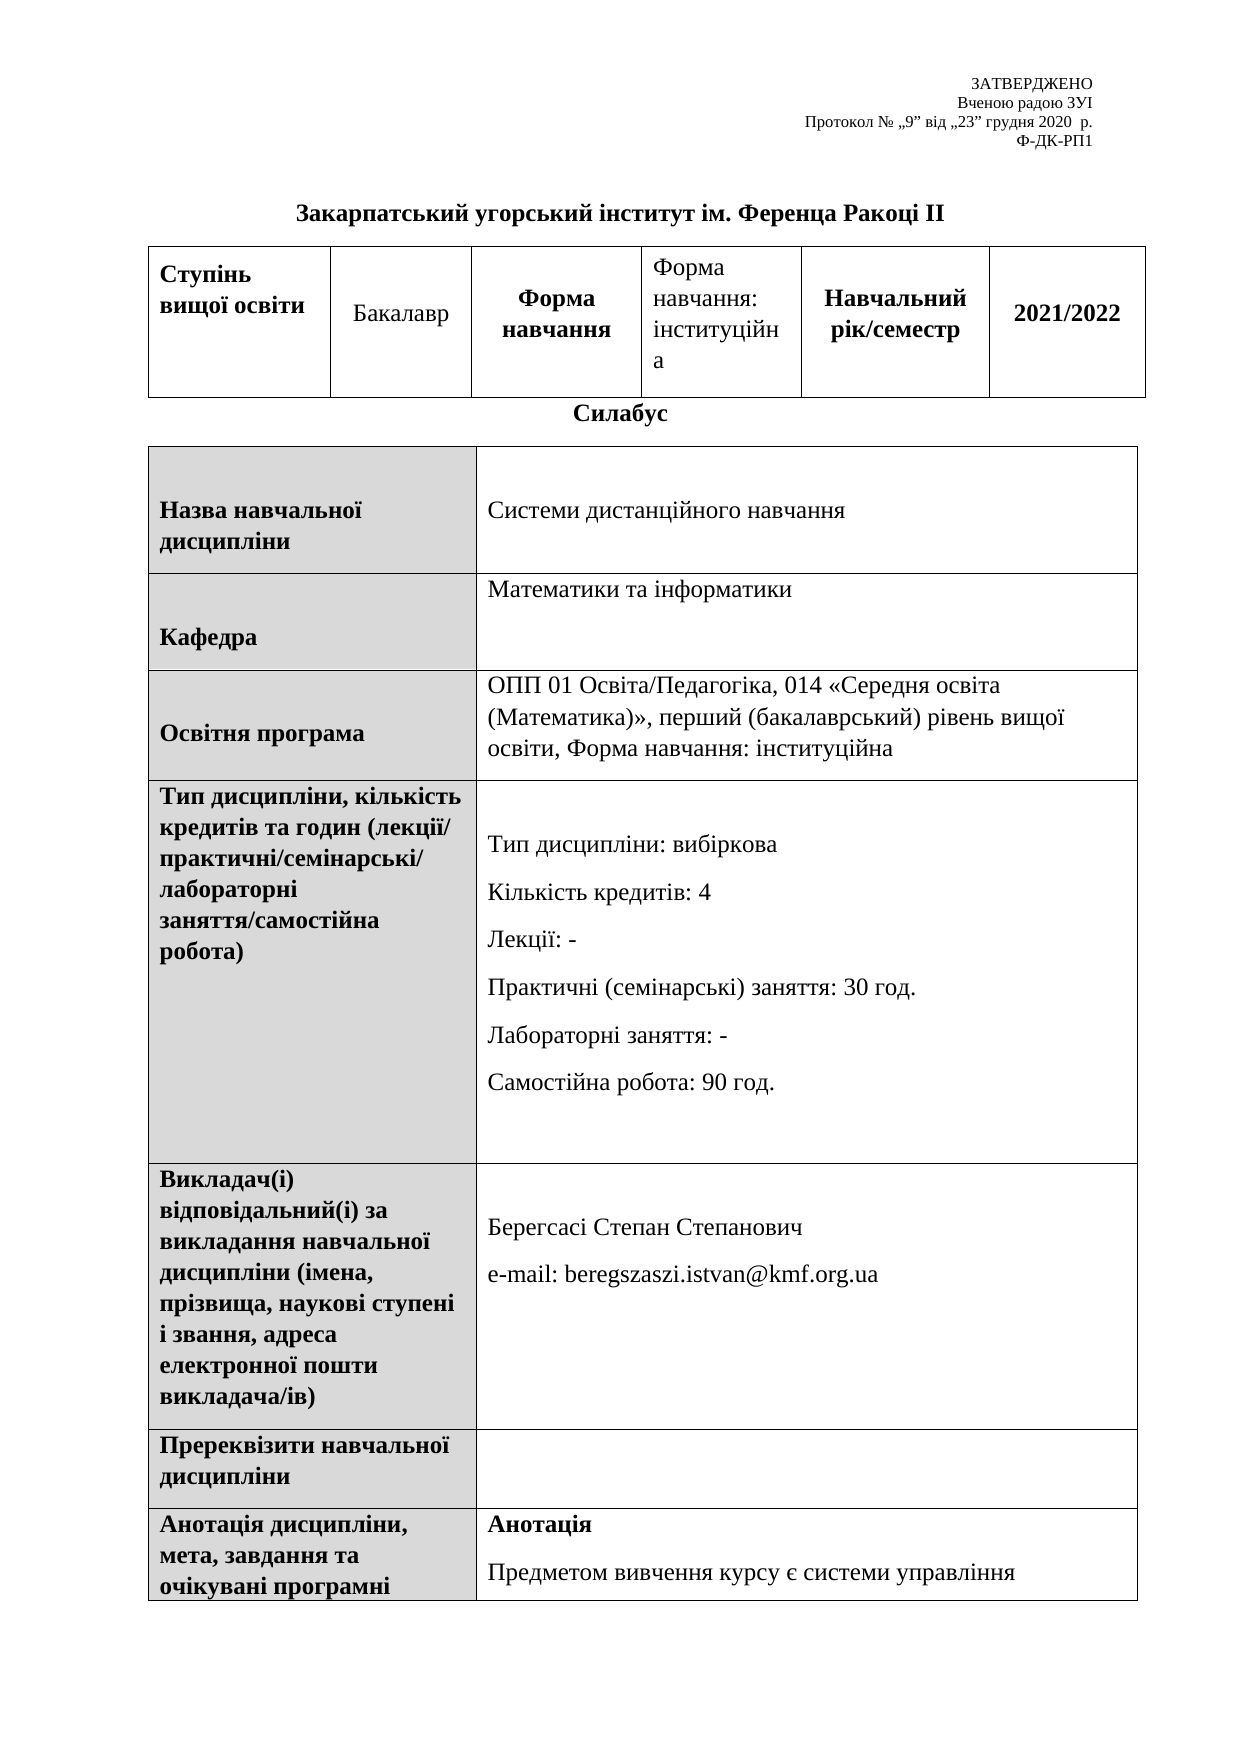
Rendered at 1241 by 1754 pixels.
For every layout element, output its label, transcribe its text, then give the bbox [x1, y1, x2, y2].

table_cell Викладач(і) відповідальний(і) за викладання навчальної дисципліни (імена, прізвища, наукові ступені і звання, адреса електронної пошти викладача/ів) [149, 1164, 476, 1429]
table_header 2021/2022 [990, 247, 1145, 397]
text Закарпатський угорський інститут ім. Ференца Ракоці ІІ [148, 198, 1093, 227]
table_cell [477, 1430, 1137, 1508]
table_cell Тип дисципліни: вибіркова Кількість кредитів: 4 Лекції: - Практичні (семінарські) заняття: 30 год. Лабораторні заняття: - Самостійна робота: 90 год. [477, 781, 1137, 1163]
table_header Назва навчальної дисципліни [149, 447, 476, 573]
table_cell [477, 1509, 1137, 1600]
table_cell Математики та інформатики [477, 574, 1137, 669]
table_cell ОПП 01 Освіта/Педагогіка, 014 «Середня освіта (Математика)», перший (бакалаврський) рівень вищої освіти, Форма навчання: інституційна [477, 671, 1137, 780]
text Силабус [148, 398, 1093, 427]
table_cell Пререквізити навчальної дисципліни [149, 1430, 476, 1508]
table_header Бакалавр [331, 247, 471, 397]
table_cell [149, 1509, 476, 1600]
table_cell Освітня програма [149, 671, 476, 780]
table_header Системи дистанційного навчання [477, 447, 1137, 573]
table_cell Берегсасі Степан Степанович e-mail: beregszaszi.istvan@kmf.org.ua [477, 1164, 1137, 1429]
table_header Навчальний рік/семестр [802, 247, 989, 397]
table_cell Тип дисципліни, кількість кредитів та годин (лекції/ практичні/семінарські/ лабораторні заняття/самостійна робота) [149, 781, 476, 1163]
table_header Форма навчання [472, 247, 641, 397]
table_cell Кафедра [149, 574, 476, 669]
table_header Форма навчання: інституційна [642, 247, 801, 397]
table_header Ступінь вищої освіти [149, 247, 330, 397]
